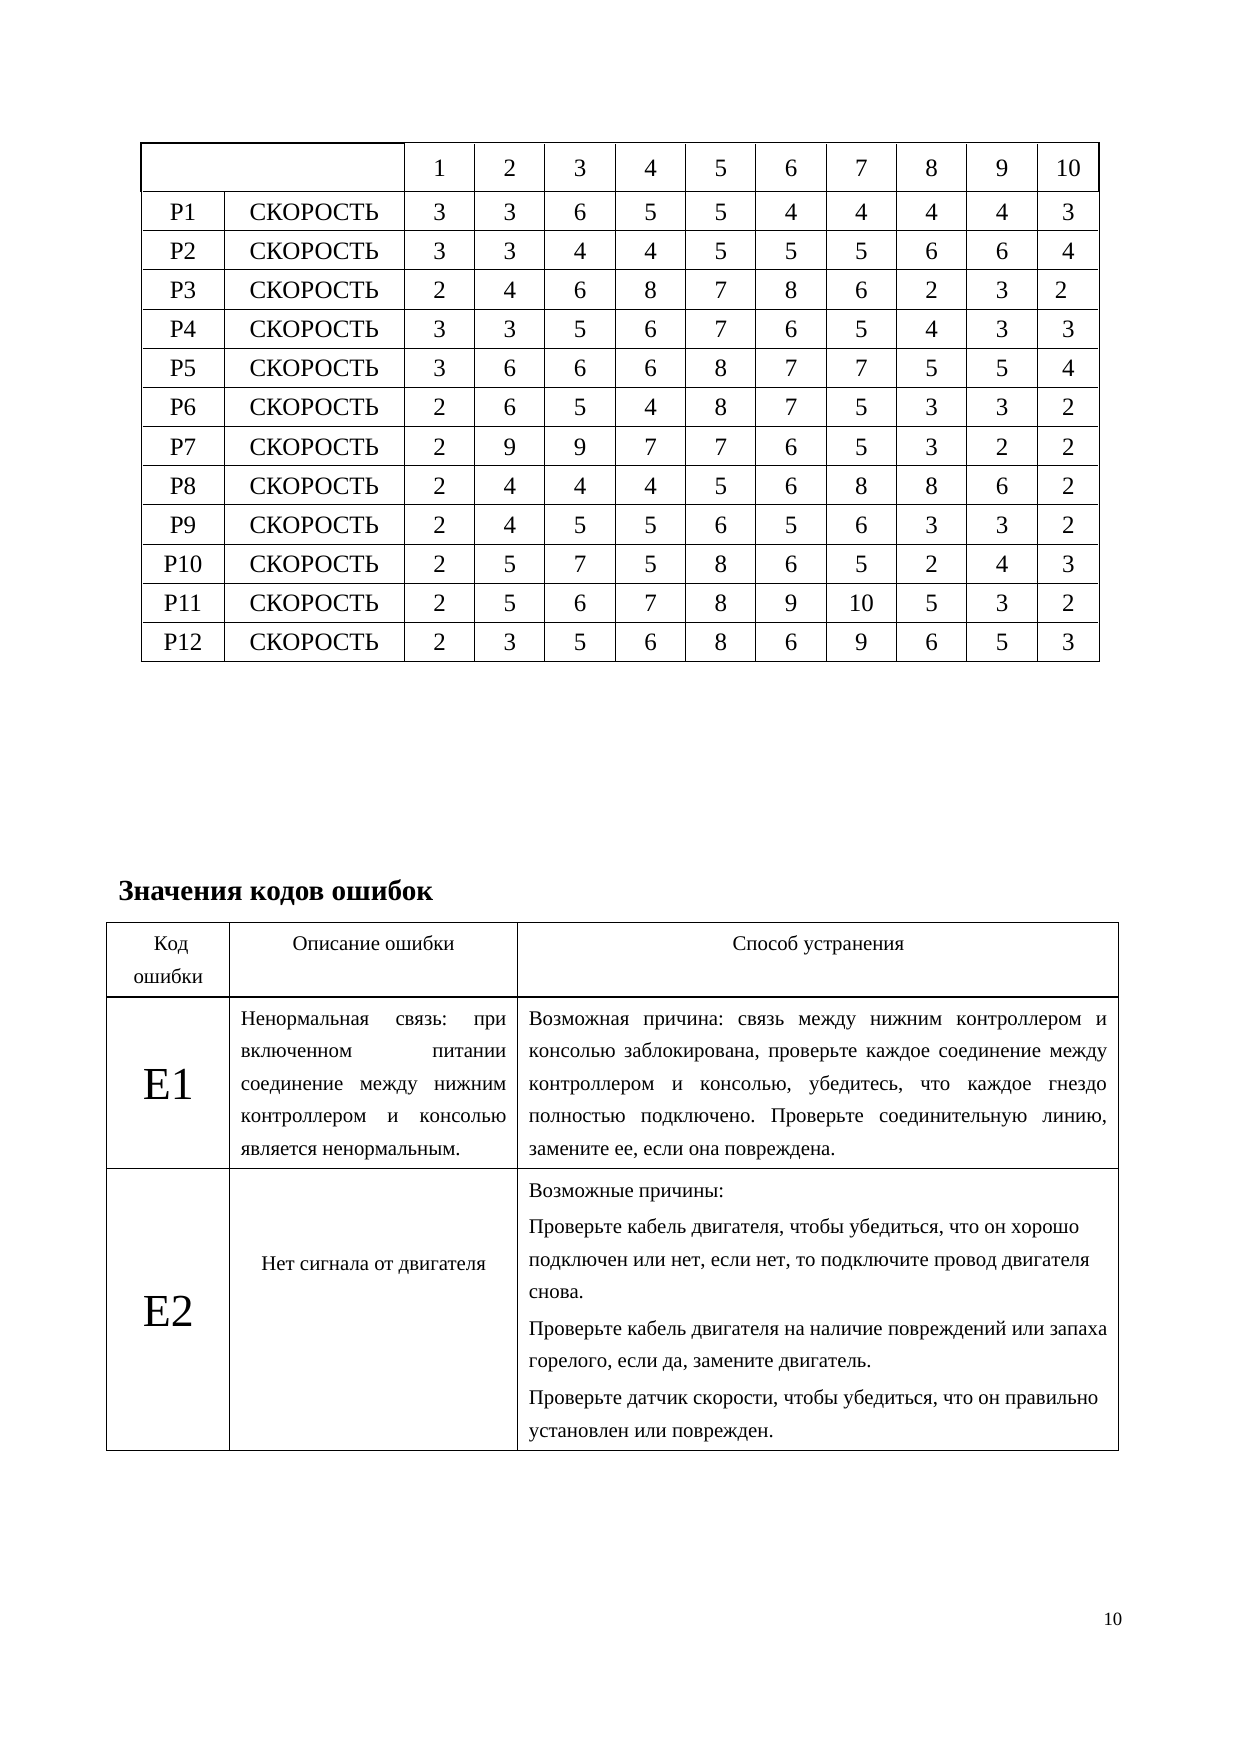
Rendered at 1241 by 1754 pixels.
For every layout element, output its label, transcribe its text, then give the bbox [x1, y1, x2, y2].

table_cell 6 [545, 270, 615, 308]
table_cell 3 [475, 623, 544, 661]
table_cell 8 [896, 143, 967, 191]
table_cell 9 [967, 143, 1037, 191]
table_cell 2 [405, 270, 474, 308]
table_cell 6 [756, 310, 826, 348]
table_cell 4 [1038, 348, 1099, 387]
table_cell 4 [897, 310, 966, 348]
table_cell 7 [686, 310, 755, 348]
table_cell 2 [1038, 269, 1099, 308]
table_cell 6 [545, 192, 615, 230]
table_cell 4 [475, 466, 544, 504]
table_cell P10 [142, 545, 224, 583]
table_cell 4 [475, 270, 544, 308]
table_cell 8 [616, 270, 685, 308]
table_cell 3 [1038, 622, 1099, 661]
table_cell 8 [686, 623, 755, 661]
table_cell 5 [827, 231, 896, 269]
table_cell 6 [756, 623, 826, 661]
table_cell СКОРОСТЬ [225, 466, 404, 504]
table_cell 3 [967, 310, 1037, 348]
table_cell 5 [686, 231, 755, 269]
table_cell 6 [756, 545, 826, 583]
table_cell СКОРОСТЬ [225, 427, 404, 465]
table_cell СКОРОСТЬ [225, 623, 404, 661]
table_cell 7 [756, 388, 826, 426]
table_cell 3 [1038, 192, 1099, 230]
table_cell 7 [545, 545, 615, 583]
table_cell 6 [897, 623, 966, 661]
table_cell 2 [1038, 387, 1099, 426]
table_cell P12 [142, 623, 224, 661]
table_cell 9 [545, 427, 615, 465]
table_cell 3 [967, 388, 1037, 426]
table_cell 5 [545, 310, 615, 348]
table_cell 8 [686, 545, 755, 583]
table_cell 4 [897, 192, 966, 230]
table_cell 5 [967, 623, 1037, 661]
table_cell 5 [545, 623, 615, 661]
table_cell P9 [142, 505, 224, 543]
table_cell 5 [686, 192, 755, 230]
table_cell 6 [756, 143, 826, 191]
table_cell 4 [616, 388, 685, 426]
table_cell 6 [827, 270, 896, 308]
table_cell 6 [827, 505, 896, 543]
table_cell 5 [897, 584, 966, 622]
table_cell 2 [474, 143, 545, 191]
table_cell СКОРОСТЬ [225, 231, 404, 269]
table_cell 4 [756, 192, 826, 230]
table_cell 8 [686, 584, 755, 622]
table_cell 4 [616, 231, 685, 269]
table_cell 4 [545, 466, 615, 504]
table_cell 5 [545, 505, 615, 543]
table_cell 6 [616, 310, 685, 348]
table_cell 3 [475, 192, 544, 230]
table_cell 7 [756, 349, 826, 387]
table_cell E1 [107, 998, 229, 1168]
table_cell 5 [897, 349, 966, 387]
table_cell 3 [1038, 544, 1099, 583]
table_cell 3 [405, 231, 474, 269]
table_cell 10 [827, 584, 896, 622]
table_cell E2 [107, 1169, 229, 1450]
table_cell 3 [405, 310, 474, 348]
table_cell 5 [756, 231, 826, 269]
table_cell Возможная причина: связь между нижним контроллером и консолью заблокирована, проверьте каждое соединение между контроллером и консолью, убедитесь, что каждое гнездо полностью подключено. Проверьте соединительную линию, замените ее, если она повреждена. [518, 998, 1118, 1168]
table_cell СКОРОСТЬ [225, 584, 404, 622]
table_cell 8 [686, 349, 755, 387]
table_cell 4 [967, 192, 1037, 230]
table_cell 8 [897, 466, 966, 504]
table_header Код ошибки [107, 923, 229, 996]
table_cell P4 [142, 310, 224, 348]
table_cell 3 [967, 584, 1037, 622]
table_cell 4 [967, 545, 1037, 583]
table_cell 3 [1038, 309, 1099, 348]
table_cell 2 [897, 270, 966, 308]
table_cell 3 [545, 143, 615, 191]
table_cell 2 [405, 584, 474, 622]
table_cell 3 [405, 192, 474, 230]
table_cell 10 [1037, 143, 1098, 191]
table_cell 9 [827, 623, 896, 661]
table_cell 4 [545, 231, 615, 269]
table_cell 7 [827, 349, 896, 387]
table_cell 3 [897, 505, 966, 543]
table_cell P7 [142, 427, 224, 465]
table_cell 3 [967, 505, 1037, 543]
table_cell 3 [897, 388, 966, 426]
table_header Способ устранения [518, 923, 1118, 996]
table_header Описание ошибки [230, 923, 517, 996]
table_cell 4 [475, 505, 544, 543]
table_cell 5 [827, 545, 896, 583]
table_cell 3 [897, 427, 966, 465]
table_cell 2 [405, 505, 474, 543]
table_cell 6 [756, 427, 826, 465]
table_cell 5 [545, 388, 615, 426]
table_cell 2 [1038, 504, 1099, 543]
table_cell СКОРОСТЬ [225, 388, 404, 426]
table_cell 6 [616, 349, 685, 387]
table_cell P8 [142, 466, 224, 504]
table_cell P1 [142, 192, 224, 230]
table_cell СКОРОСТЬ [225, 545, 404, 583]
table_cell 4 [1038, 230, 1099, 269]
table_cell 5 [475, 545, 544, 583]
table_cell 6 [967, 231, 1037, 269]
table_cell [142, 144, 404, 191]
table_cell 5 [616, 192, 685, 230]
table_cell 5 [967, 349, 1037, 387]
table_cell 2 [405, 388, 474, 426]
table_cell 2 [405, 427, 474, 465]
table_cell 3 [475, 231, 544, 269]
table_cell 6 [967, 466, 1037, 504]
table_cell 4 [616, 466, 685, 504]
table_cell 3 [475, 310, 544, 348]
table_cell 5 [616, 505, 685, 543]
table_cell СКОРОСТЬ [225, 310, 404, 348]
table_cell 6 [475, 349, 544, 387]
table_cell 3 [405, 349, 474, 387]
table_cell 3 [967, 270, 1037, 308]
table_cell 8 [756, 270, 826, 308]
table_cell 6 [475, 388, 544, 426]
table_cell 2 [405, 623, 474, 661]
table_cell 6 [616, 623, 685, 661]
table_cell 2 [967, 427, 1037, 465]
table_cell 8 [827, 466, 896, 504]
table_cell 6 [545, 349, 615, 387]
table_cell 4 [615, 143, 685, 191]
text Значения кодов ошибок [118, 857, 1122, 922]
table_cell 2 [1038, 465, 1099, 504]
table_cell 7 [826, 143, 896, 191]
table_cell СКОРОСТЬ [225, 270, 404, 308]
table_cell P5 [142, 349, 224, 387]
table_cell 2 [1038, 583, 1099, 622]
table_cell СКОРОСТЬ [225, 505, 404, 543]
table_cell P3 [142, 270, 224, 308]
table_cell Возможные причины: Проверьте кабель двигателя, чтобы убедиться, что он хорошо подключен или нет, если нет, то подключите провод двигателя снова. Проверьте кабель двигателя на наличие повреждений или запаха горелого, если да, замените двигатель. Проверьте датчик скорости, чтобы убедиться, что он правильно установлен или поврежден. [518, 1169, 1118, 1450]
table_cell 4 [827, 192, 896, 230]
table_cell 7 [616, 427, 685, 465]
table_cell P11 [142, 584, 224, 622]
table_cell 2 [1038, 426, 1099, 465]
table_cell 7 [686, 427, 755, 465]
table_cell 1 [405, 143, 474, 191]
table_cell 2 [405, 466, 474, 504]
table_cell СКОРОСТЬ [225, 192, 404, 230]
table_cell 5 [827, 388, 896, 426]
table_cell 7 [616, 584, 685, 622]
table_cell 7 [686, 270, 755, 308]
table_cell 6 [897, 231, 966, 269]
table_cell 5 [616, 545, 685, 583]
table_cell 6 [686, 505, 755, 543]
table_cell Ненормальная связь: при включенном питании соединение между нижним контроллером и консолью является ненормальным. [230, 998, 517, 1168]
table_cell 5 [756, 505, 826, 543]
table_cell 5 [475, 584, 544, 622]
table_cell 2 [405, 545, 474, 583]
table_cell 9 [756, 584, 826, 622]
table_cell P6 [142, 388, 224, 426]
table_cell 5 [685, 143, 756, 191]
table_cell 5 [827, 310, 896, 348]
table_cell 8 [686, 388, 755, 426]
table_cell СКОРОСТЬ [225, 349, 404, 387]
table_cell Нет сигнала от двигателя [230, 1169, 517, 1450]
table_cell 9 [475, 427, 544, 465]
table_cell P2 [142, 231, 224, 269]
table_cell 5 [686, 466, 755, 504]
table_cell 6 [756, 466, 826, 504]
table_cell 5 [827, 427, 896, 465]
table_cell 6 [545, 584, 615, 622]
table_cell 2 [897, 545, 966, 583]
